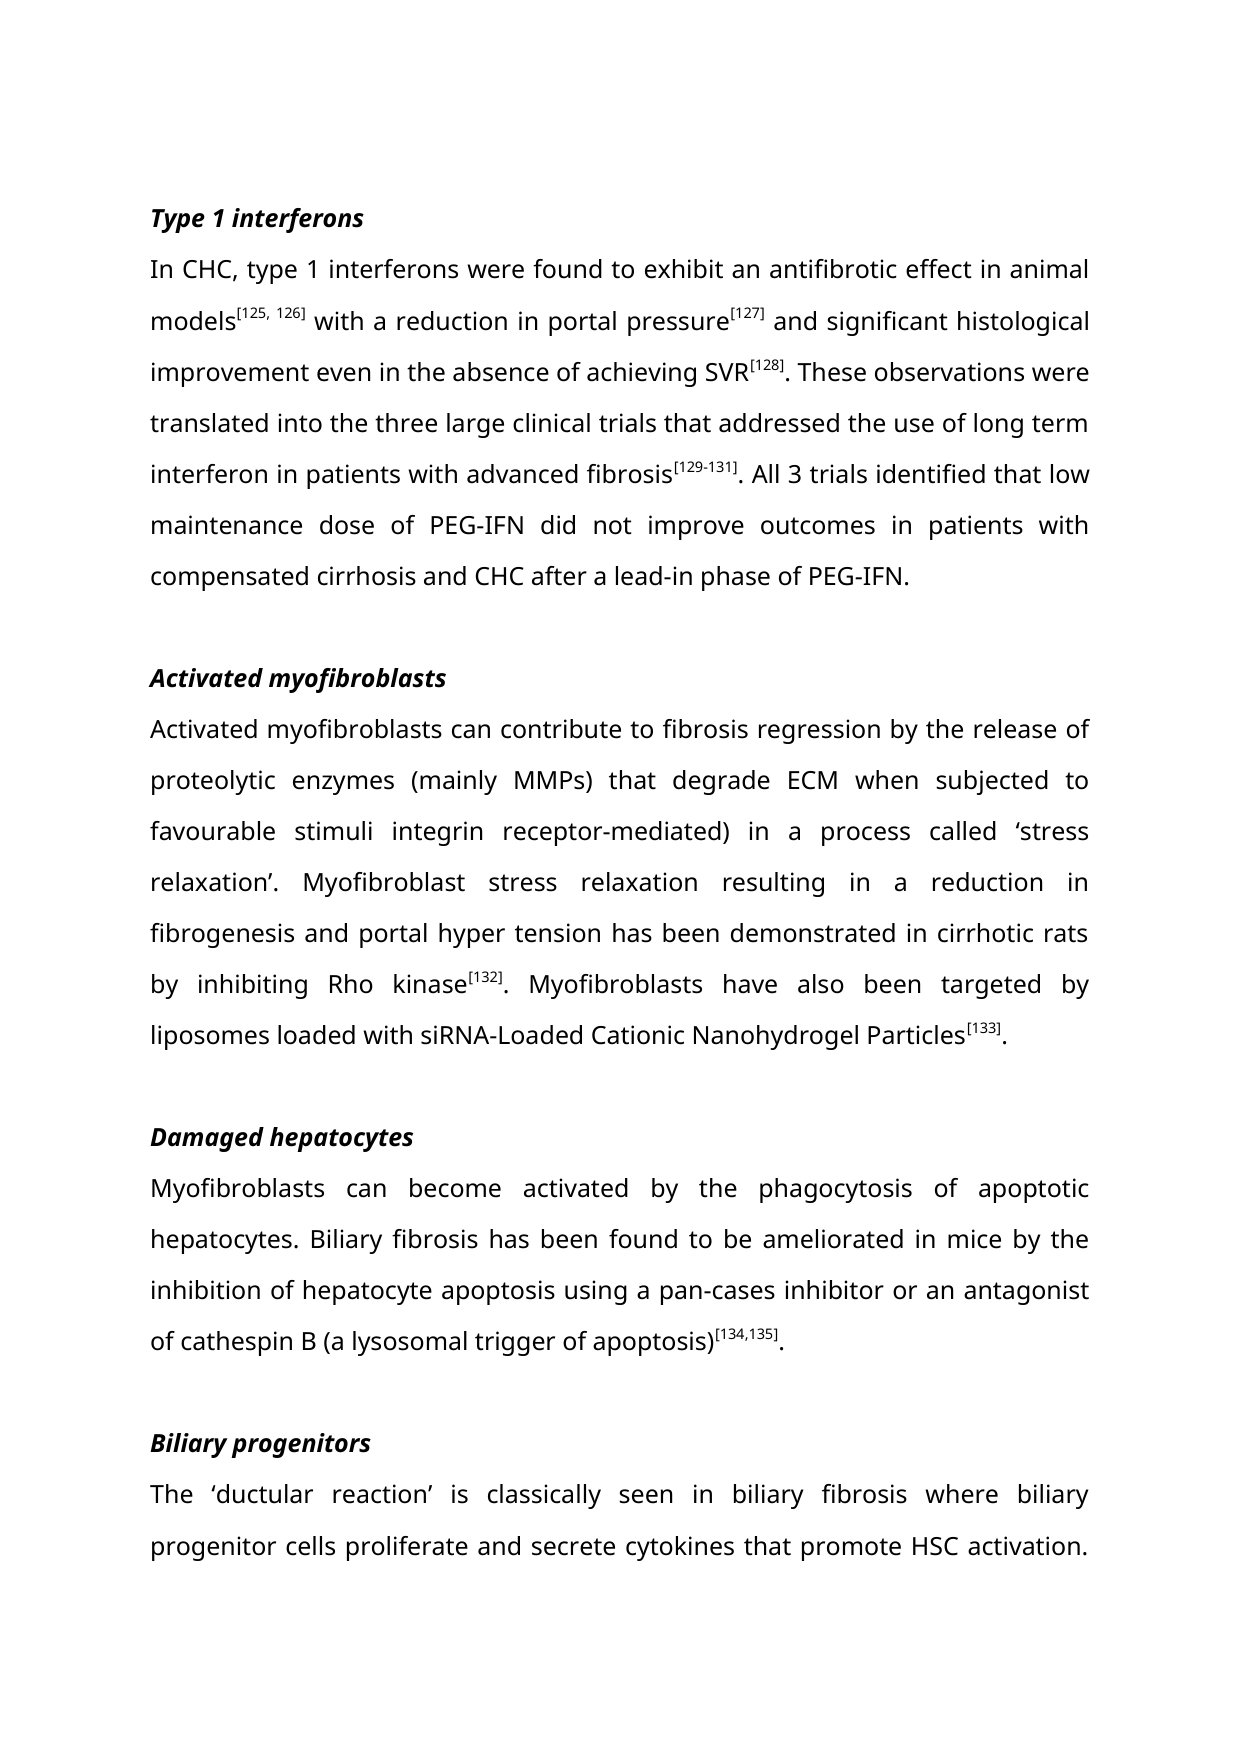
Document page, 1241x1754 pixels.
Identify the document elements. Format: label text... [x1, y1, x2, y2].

text Damaged hepatocytes [150, 1120, 1090, 1154]
text Activated myofibroblasts [150, 660, 1090, 694]
text Activated myofibroblasts can contribute to fibrosis regression by the release of proteolytic enzymes (mainly MMPs) that degrade ECM when subjected to favourable stimuli integrin receptor-mediated) in a process called ‘stress relaxation’. Myofibroblast stress relaxation resulting in a reduction in fibrogenesis and portal hyper tension has been demonstrated in cirrhotic rats by inhibiting Rho kinase[132]. Myofibroblasts have also been targeted by liposomes loaded with siRNA-Loaded Cationic Nanohydrogel Particles[133]. [150, 711, 1090, 1052]
text Myofibroblasts can become activated by the phagocytosis of apoptotic hepatocytes. Biliary fibrosis has been found to be ameliorated in mice by the inhibition of hepatocyte apoptosis using a pan-cases inhibitor or an antagonist of cathespin B (a lysosomal trigger of apoptosis)[134,135]. [150, 1171, 1090, 1358]
text Type 1 interferons [150, 201, 1090, 235]
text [150, 1477, 1090, 1562]
text Biliary progenitors [150, 1426, 1090, 1460]
text In CHC, type 1 interferons were found to exhibit an antifibrotic effect in animal models[125, 126] with a reduction in portal pressure[127] and significant histological improvement even in the absence of achieving SVR[128]. These observations were translated into the three large clinical trials that addressed the use of long term interferon in patients with advanced fibrosis[129-131]. All 3 trials identified that low maintenance dose of PEG-IFN did not improve outcomes in patients with compensated cirrhosis and CHC after a lead-in phase of PEG-IFN. [150, 252, 1090, 592]
